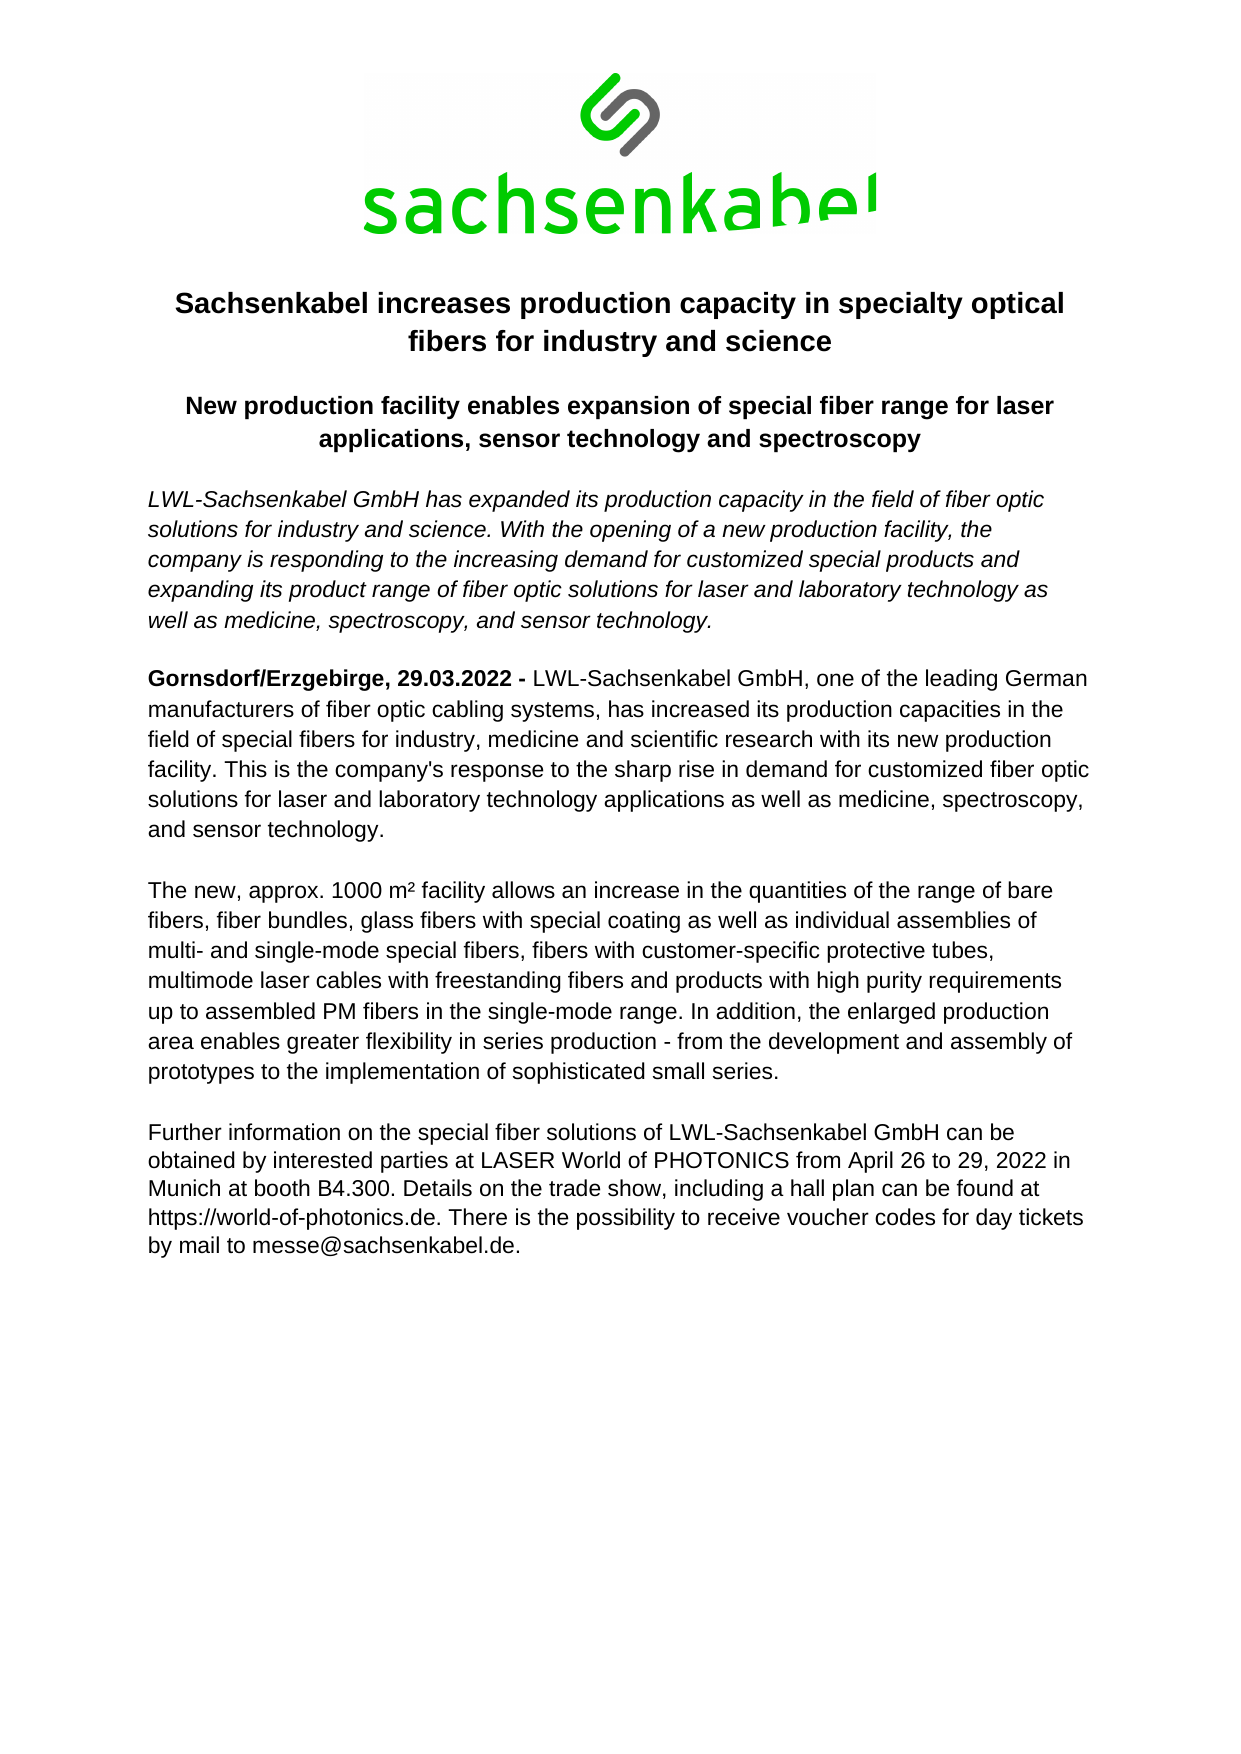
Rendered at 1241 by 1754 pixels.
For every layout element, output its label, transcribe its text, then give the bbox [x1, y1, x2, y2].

picture [363, 73, 877, 234]
text Gornsdorf/Erzgebirge, 29.03.2022 - LWL-Sachsenkabel GmbH, one of the leading German manufacturers of fiber optic cabling systems, has increased its production capacities in the field of special fibers for industry, medicine and scientific research with its new production facility. This is the company's response to the sharp rise in demand for customized fiber optic solutions for laser and laboratory technology applications as well as medicine, spectroscopy, and sensor technology. [148, 665, 1093, 843]
text Sachsenkabel increases production capacity in specialty optical fibers for industry and science [148, 286, 1093, 358]
text LWL-Sachsenkabel GmbH has expanded its production capacity in the field of fiber optic solutions for industry and science. With the opening of a new production facility, the company is responding to the increasing demand for customized special products and expanding its product range of fiber optic solutions for laser and laboratory technology as well as medicine, spectroscopy, and sensor technology. [148, 486, 1093, 633]
text Further information on the special fiber solutions of LWL-Sachsenkabel GmbH can be obtained by interested parties at LASER World of PHOTONICS from April 26 to 29, 2022 in Munich at booth B4.300. Details on the trade show, including a hall plan can be found at https://world-of-photonics.de. There is the possibility to receive voucher codes for day tickets by mail to messe@sachsenkabel.de. [148, 1118, 1093, 1258]
text The new, approx. 1000 m² facility allows an increase in the quantities of the range of bare fibers, fiber bundles, glass fibers with special coating as well as individual assemblies of multi- and single-mode special fibers, fibers with customer-specific protective tubes, multimode laser cables with freestanding fibers and products with high purity requirements up to assembled PM fibers in the single-mode range. In addition, the enlarged production area enables greater flexibility in series production - from the development and assembly of prototypes to the implementation of sophisticated small series. [148, 877, 1093, 1084]
text New production facility enables expansion of special fiber range for laser applications, sensor technology and spectroscopy [148, 391, 1093, 453]
